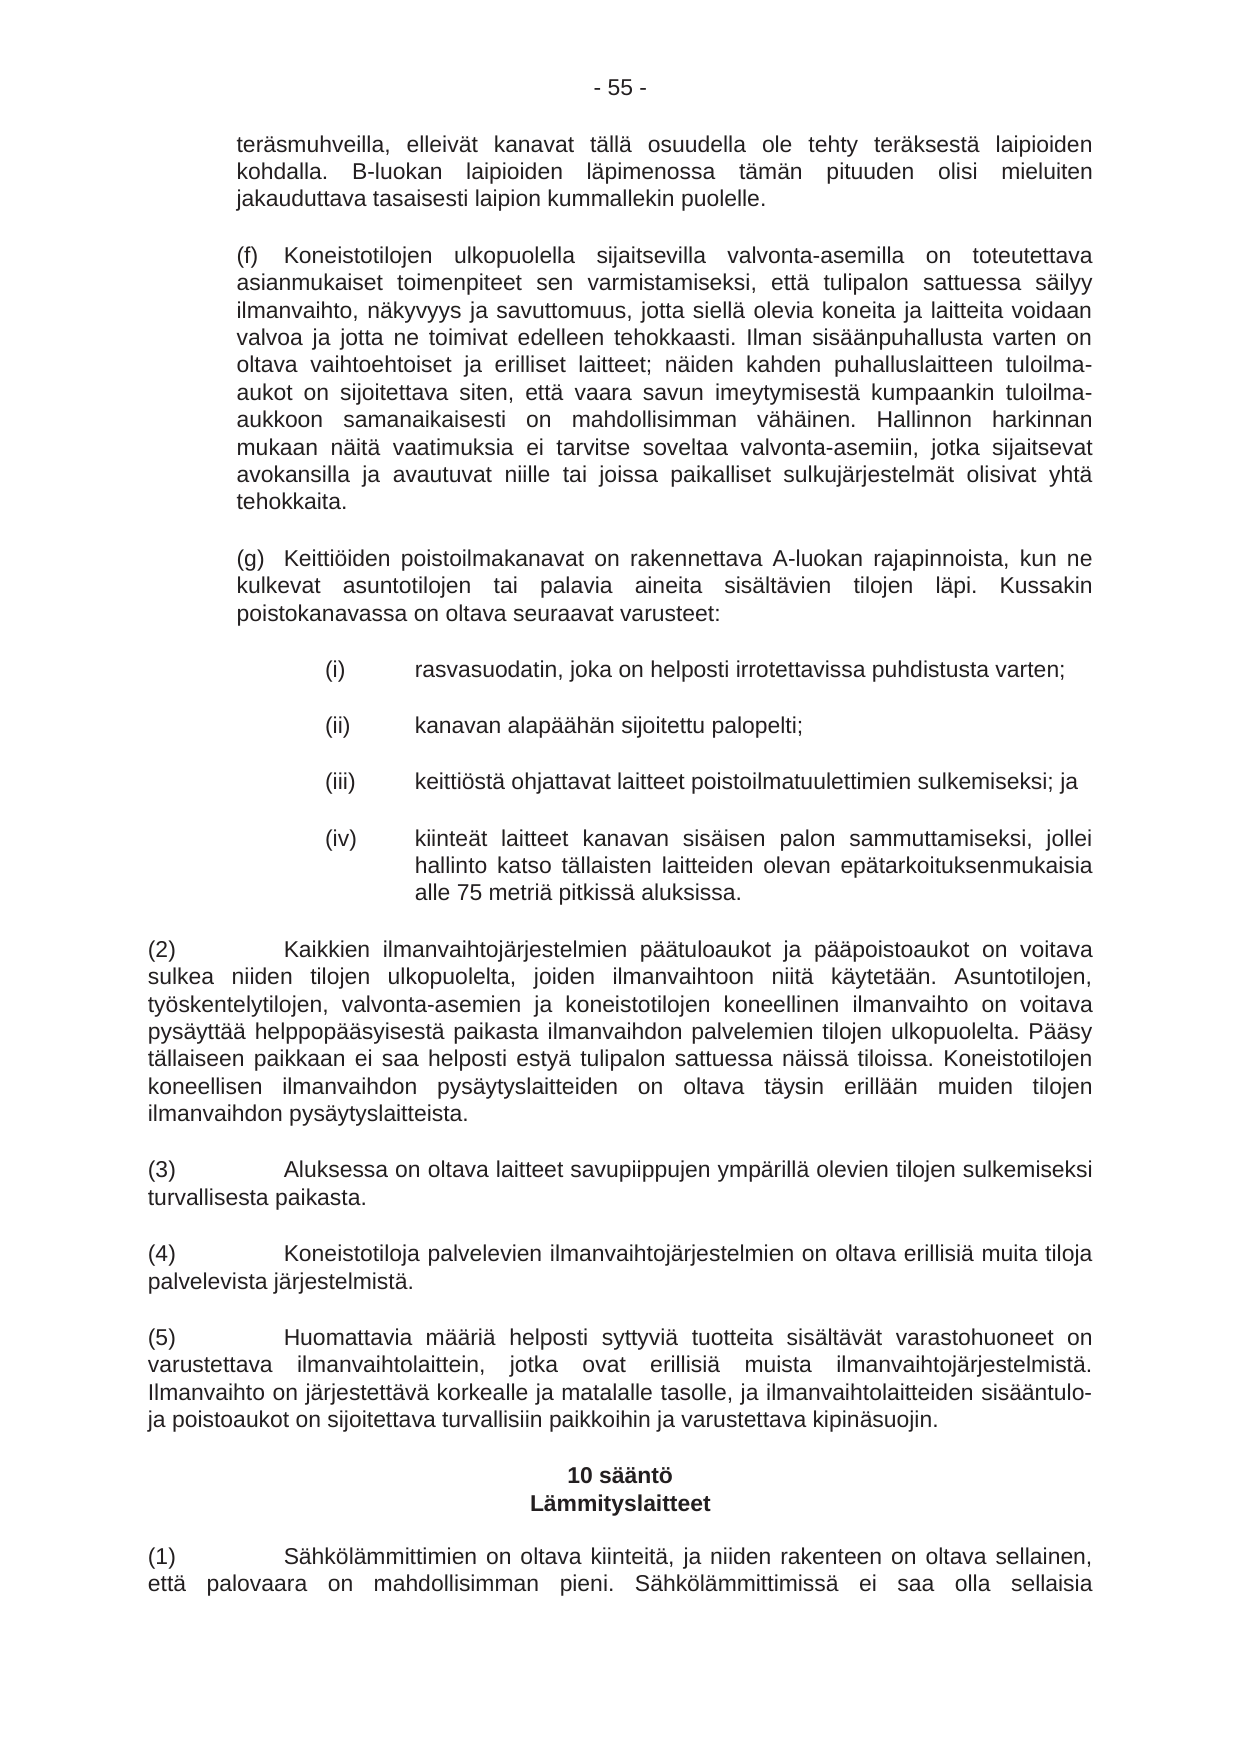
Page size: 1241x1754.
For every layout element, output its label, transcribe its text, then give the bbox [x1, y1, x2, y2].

list kanavan alapäähän sijoitettu palopelti; [325, 712, 1093, 738]
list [236, 131, 1093, 212]
list Koneistotiloja palvelevien ilmanvaihtojärjestelmien on oltava erillisiä muita tiloja palvelevista järjestelmistä. [148, 1240, 1093, 1294]
list Keittiöiden poistoilmakanavat on rakennettava A-luokan rajapinnoista, kun ne kulkevat asuntotilojen tai palavia aineita sisältävien tilojen läpi. Kussakin poistokanavassa on oltava seuraavat varusteet: [236, 545, 1093, 626]
list kiinteät laitteet kanavan sisäisen palon sammuttamiseksi, jollei hallinto katso tällaisten laitteiden olevan epätarkoituksenmukaisia alle 75 metriä pitkissä aluksissa. [325, 824, 1093, 906]
list Kaikkien ilmanvaihtojärjestelmien päätuloaukot ja pääpoistoaukot on voitava sulkea niiden tilojen ulkopuolelta, joiden ilmanvaihtoon niitä käytetään. Asuntotilojen, työskentelytilojen, valvonta-asemien ja koneistotilojen koneellinen ilmanvaihto on voitava pysäyttää helppopääsyisestä paikasta ilmanvaihdon palvelemien tilojen ulkopuolelta. Pääsy tällaiseen paikkaan ei saa helposti estyä tulipalon sattuessa näissä tiloissa. Koneistotilojen koneellisen ilmanvaihdon pysäytyslaitteiden on oltava täysin erillään muiden tilojen ilmanvaihdon pysäytyslaitteista. [148, 936, 1093, 1126]
list Koneistotilojen ulkopuolella sĳaitsevilla valvonta-asemilla on toteutettava asianmukaiset toimenpiteet sen varmistamiseksi, että tulipalon sattuessa säilyy ilmanvaihto, näkyvyys ja savuttomuus, jotta siellä olevia koneita ja laitteita voidaan valvoa ja jotta ne toimivat edelleen tehokkaasti. Ilman sisäänpuhallusta varten on oltava vaihtoehtoiset ja erilliset laitteet; näiden kahden puhalluslaitteen tuloilma-aukot on sijoitettava siten, että vaara savun imeytymisestä kumpaankin tuloilma-aukkoon samanaikaisesti on mahdollisimman vähäinen. Hallinnon harkinnan mukaan näitä vaatimuksia ei tarvitse soveltaa valvonta-asemiin, jotka sijaitsevat avokansilla ja avautuvat niille tai joissa paikalliset sulkujärjestelmät olisivat yhtä tehokkaita. [236, 242, 1093, 515]
text Lämmityslaitteet [148, 1490, 1092, 1516]
list keittiöstä ohjattavat laitteet poistoilmatuulettimien sulkemiseksi; ja [325, 768, 1093, 794]
list Huomattavia määriä helposti syttyviä tuotteita sisältävät varastohuoneet on varustettava ilmanvaihtolaittein, jotka ovat erillisiä muista ilmanvaihtojärjestelmistä. Ilmanvaihto on järjestettävä korkealle ja matalalle tasolle, ja ilmanvaihtolaitteiden sisääntulo- ja poistoaukot on sijoitettava turvallisiin paikkoihin ja varustettava kipinäsuojin. [148, 1324, 1093, 1432]
text 10 sääntö [148, 1462, 1092, 1489]
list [148, 1543, 1093, 1596]
list rasvasuodatin, joka on helposti irrotettavissa puhdistusta varten; [325, 656, 1093, 682]
list Aluksessa on oltava laitteet savupiippujen ympärillä olevien tilojen sulkemiseksi turvallisesta paikasta. [148, 1156, 1093, 1210]
